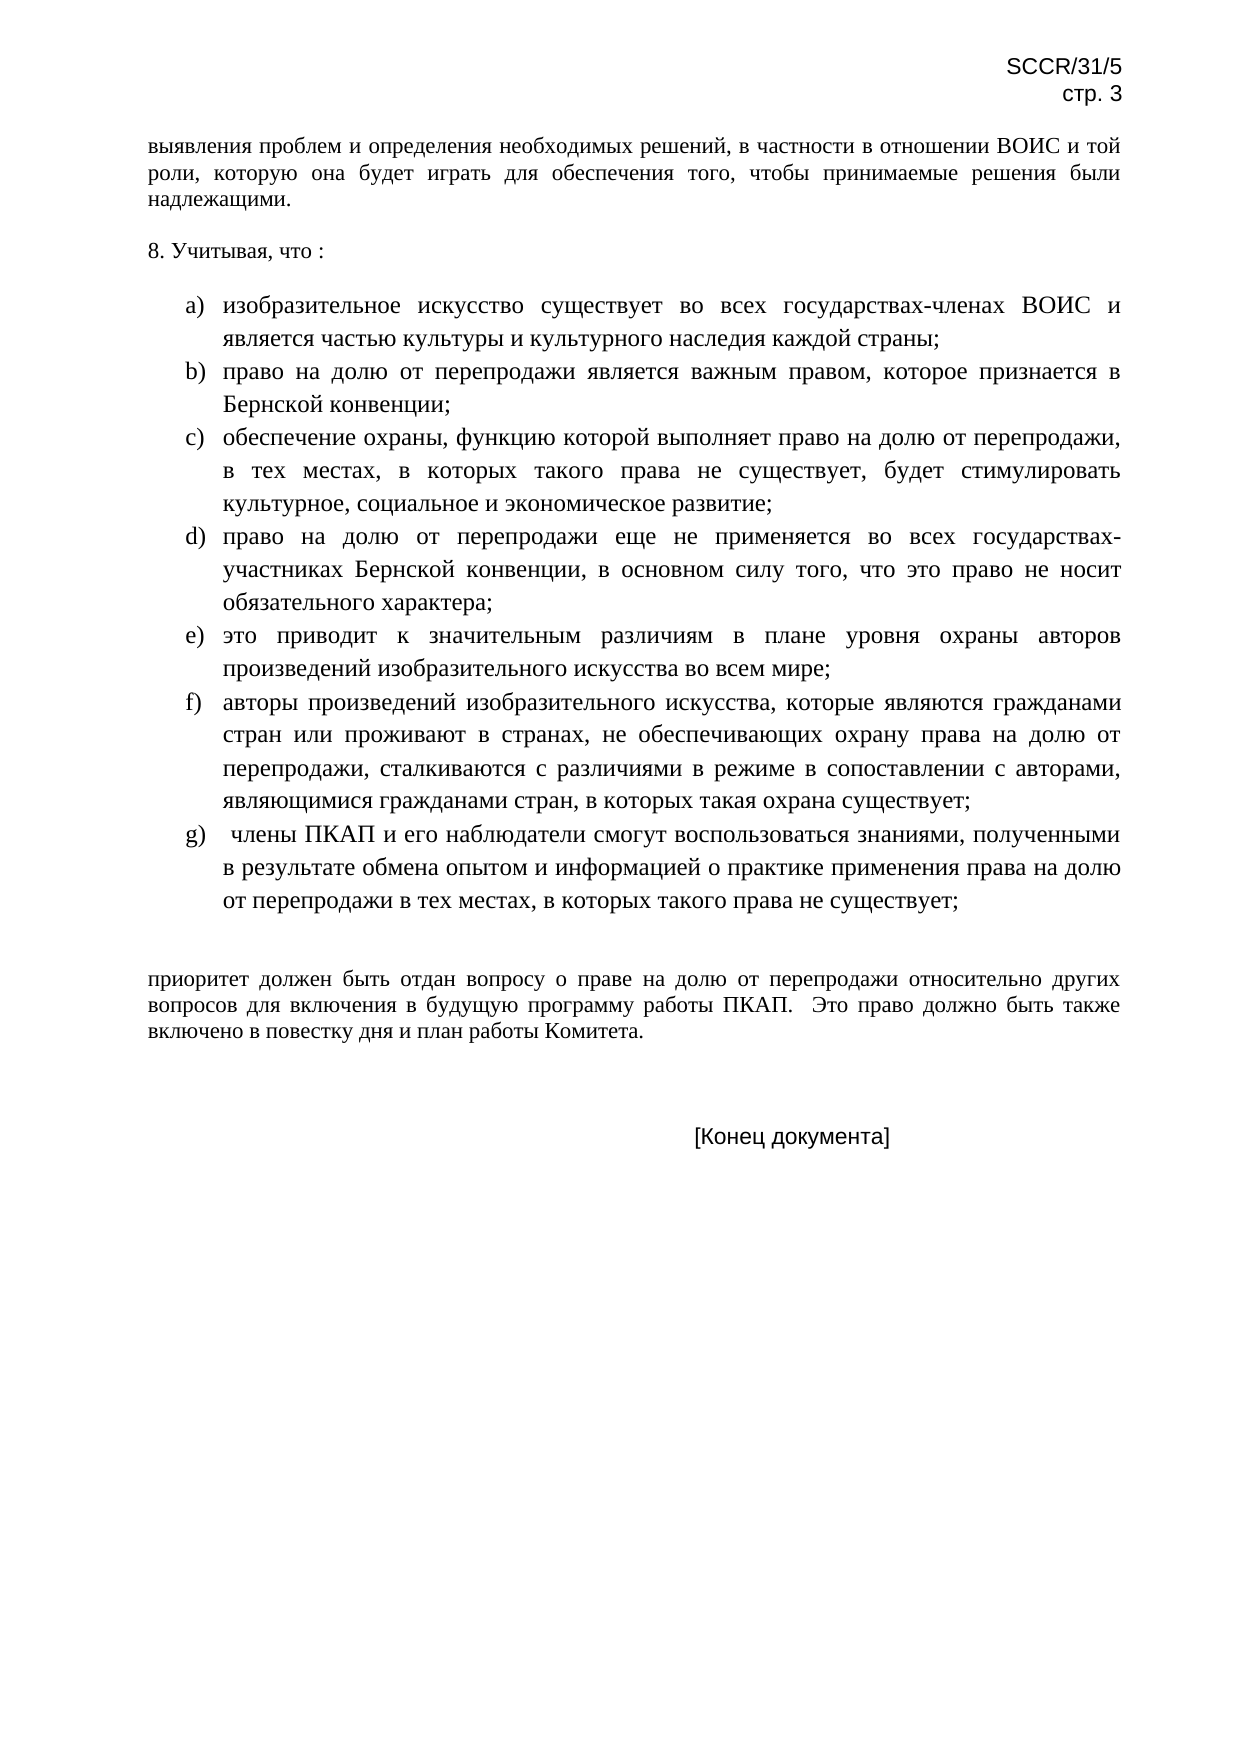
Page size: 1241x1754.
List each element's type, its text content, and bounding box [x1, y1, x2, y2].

list члены ПКАП и его наблюдатели смогут воспользоваться знаниями, полученными в результате обмена опытом и информацией о практике применения права на долю от перепродажи в тех местах, в которых такого права не существует; [185, 819, 1122, 913]
text [Конец документа] [694, 1123, 1122, 1149]
list авторы произведений изобразительного искусства, которые являются гражданами стран или проживают в странах, не обеспечивающих охрану права на долю от перепродажи, сталкиваются с различиями в режиме в сопоставлении с авторами, являющимися гражданами стран, в которых такая охрана существует; [185, 687, 1122, 814]
text приоритет должен быть отдан вопросу о праве на долю от перепродажи относительно других вопросов для включения в будущую программу работы ПКАП. Это право должно быть также включено в повестку дня и план работы Комитета. [148, 965, 1122, 1044]
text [148, 132, 1122, 211]
list это приводит к значительным различиям в плане уровня охраны авторов произведений изобразительного искусства во всем мире; [185, 621, 1122, 682]
list изобразительное искусство существует во всех государствах-членах ВОИС и является частью культуры и культурного наследия каждой страны; [185, 290, 1122, 352]
list право на долю от перепродажи является важным правом, которое признается в Бернской конвенции; [185, 356, 1122, 418]
text 8. Учитывая, что : [148, 238, 1122, 264]
list право на долю от перепродажи еще не применяется во всех государствах-участниках Бернской конвенции, в основном силу того, что это право не носит обязательного характера; [185, 521, 1122, 616]
list обеспечение охраны, функцию которой выполняет право на долю от перепродажи, в тех местах, в которых такого права не существует, будет стимулировать культурное, социальное и экономическое развитие; [185, 422, 1122, 517]
